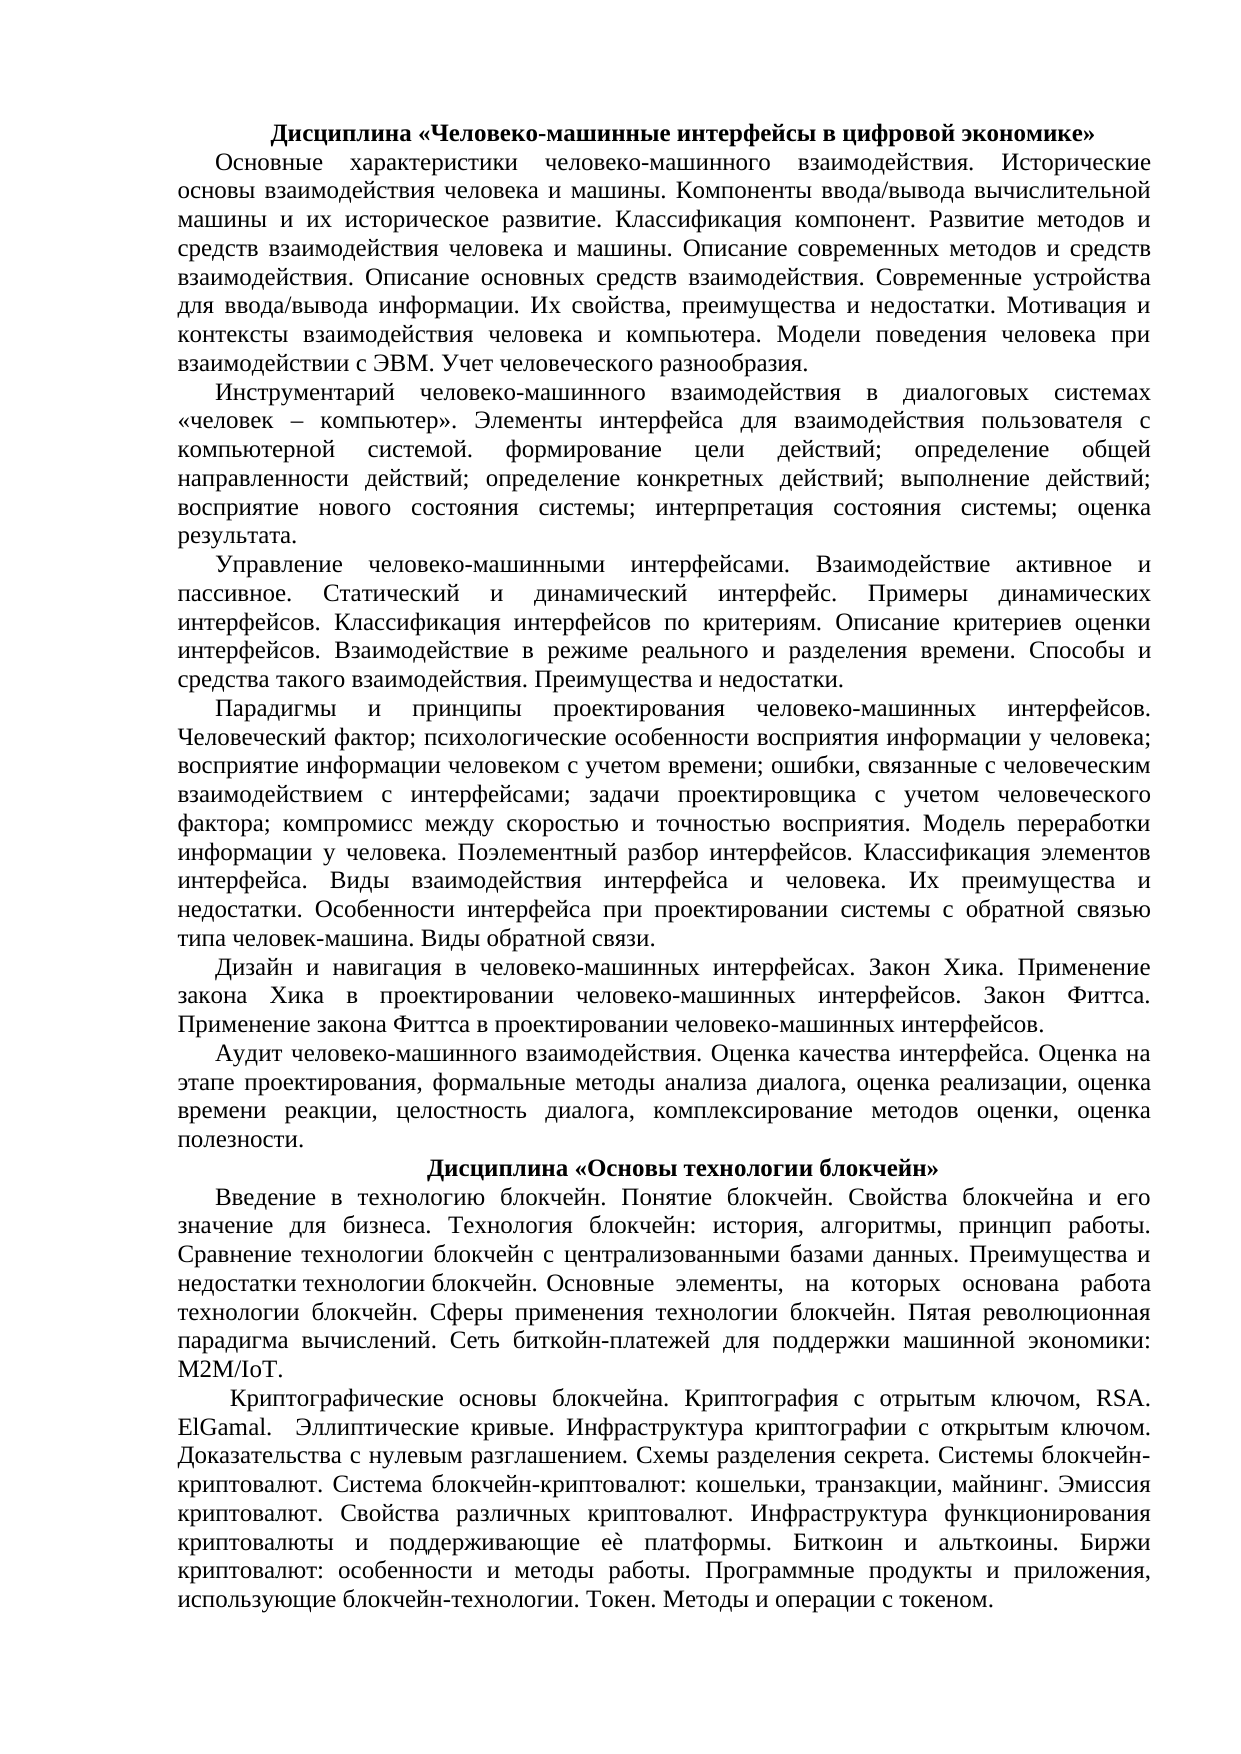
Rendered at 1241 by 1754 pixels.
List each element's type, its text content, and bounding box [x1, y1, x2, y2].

text Парадигмы и принципы проектирования человеко-машинных интерфейсов. Человеческий фактор; психологические особенности восприятия информации у человека; восприятие информации человеком с учетом времени; ошибки, связанные с человеческим взаимодействием с интерфейсами; задачи проектировщика с учетом человеческого фактора; компромисс между скоростью и точностью восприятия. Модель переработки информации у человека. Поэлементный разбор интерфейсов. Классификация элементов интерфейса. Виды взаимодействия интерфейса и человека. Их преимущества и недостатки. Особенности интерфейса при проектировании системы с обратной связью типа человек-машина. Виды обратной связи. [177, 693, 1152, 952]
text Дисциплина «Человеко-машинные интерфейсы в цифровой экономике» [177, 118, 1152, 147]
text Управление человеко-машинными интерфейсами. Взаимодействие активное и пассивное. Статический и динамический интерфейс. Примеры динамических интерфейсов. Классификация интерфейсов по критериям. Описание критериев оценки интерфейсов. Взаимодействие в режиме реального и разделения времени. Способы и средства такого взаимодействия. Преимущества и недостатки. [177, 549, 1152, 693]
text Инструментарий человеко-машинного взаимодействия в диалоговых системах «человек – компьютер». Элементы интерфейса для взаимодействия пользователя с компьютерной системой. формирование цели действий; определение общей направленности действий; определение конкретных действий; выполнение действий; восприятие нового состояния системы; интерпретация состояния системы; оценка результата. [177, 377, 1152, 549]
text Основные характеристики человеко-машинного взаимодействия. Исторические основы взаимодействия человека и машины. Компоненты ввода/вывода вычислительной машины и их историческое развитие. Классификация компонент. Развитие методов и средств взаимодействия человека и машины. Описание современных методов и средств взаимодействия. Описание основных средств взаимодействия. Современные устройства для ввода/вывода информации. Их свойства, преимущества и недостатки. Мотивация и контексты взаимодействия человека и компьютера. Модели поведения человека при взаимодействии с ЭВМ. Учет человеческого разнообразия. [177, 147, 1152, 377]
text Дизайн и навигация в человеко-машинных интерфейсах. Закон Хика. Применение закона Хика в проектировании человеко-машинных интерфейсов. Закон Фиттса. Применение закона Фиттса в проектировании человеко-машинных интерфейсов. [177, 952, 1152, 1038]
text Аудит человеко-машинного взаимодействия. Оценка качества интерфейса. Оценка на этапе проектирования, формальные методы анализа диалога, оценка реализации, оценка времени реакции, целостность диалога, комплексирование методов оценки, оценка полезности. [177, 1038, 1152, 1153]
text Введение в технологию блокчейн. Понятие блокчейн. Свойства блокчейна и его значение для бизнеса. Технология блокчейн: история, алгоритмы, принцип работы. Сравнение технологии блокчейн с централизованными базами данных. Преимущества и недостатки технологии блокчейн. Основные элементы, на которых основана работа технологии блокчейн. Сферы применения технологии блокчейн. Пятая революционная парадигма вычислений. Сеть биткойн-платежей для поддержки машинной экономики: M2M/IoT. [177, 1182, 1152, 1383]
text Криптографические основы блокчейна. Криптография с отрытым ключом, RSA. ElGamal. Эллиптические кривые. Инфраструктура криптографии с открытым ключом. Доказательства с нулевым разглашением. Схемы разделения секрета. Системы блокчейн-криптовалют. Система блокчейн-криптовалют: кошельки, транзакции, майнинг. Эмиссия криптовалют. Свойства различных криптовалют. Инфраструктура функционирования криптовалюты и поддерживающие еѐ платформы. Биткоин и альткоины. Биржи криптовалют: особенности и методы работы. Программные продукты и приложения, использующие блокчейн-технологии. Токен. Методы и операции с токеном. [177, 1383, 1152, 1613]
text Дисциплина «Основы технологии блокчейн» [177, 1153, 1152, 1182]
